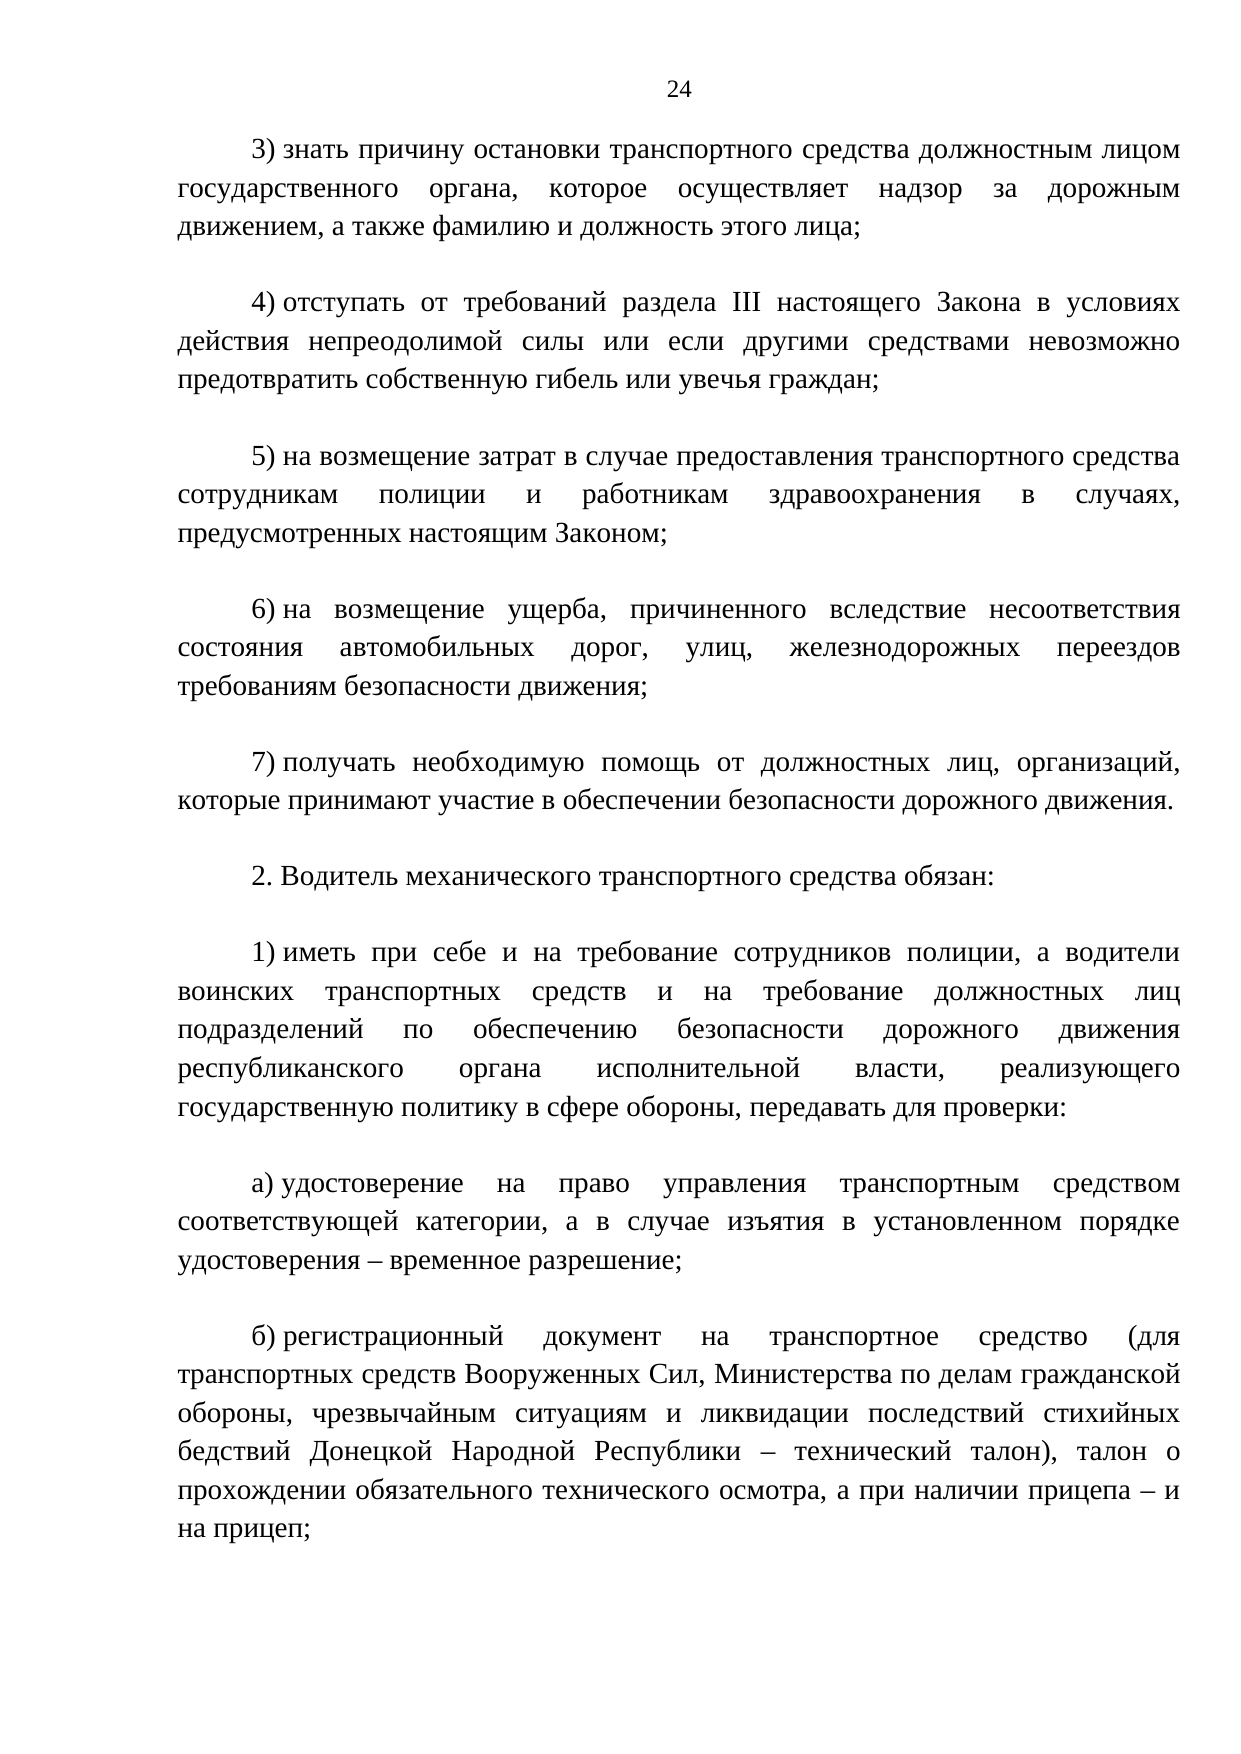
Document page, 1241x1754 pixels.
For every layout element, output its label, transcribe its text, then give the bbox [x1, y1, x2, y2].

text 1) иметь при себе и на требование сотрудников полиции, а водители воинских транспортных средств и на требование должностных лиц подразделений по обеспечению безопасности дорожного движения республиканского органа исполнительной власти, реализующего государственную политику в сфере обороны, передавать для проверки: [177, 934, 1181, 1122]
text 7) получать необходимую помощь от должностных лиц, организаций, которые принимают участие в обеспечении безопасности дорожного движения. [177, 744, 1181, 816]
text 4) отступать от требований раздела III настоящего Закона в условиях действия непреодолимой силы или если другими средствами невозможно предотвратить собственную гибель или увечья граждан; [177, 284, 1181, 395]
text а) удостоверение на право управления транспортным средством соответствующей категории, а в случае изъятия в установленном порядке удостоверения – временное разрешение; [177, 1165, 1181, 1275]
text 5) на возмещение затрат в случае предоставления транспортного средства сотрудникам полиции и работникам здравоохранения в случаях, предусмотренных настоящим Законом; [177, 438, 1181, 548]
text 6) на возмещение ущерба, причиненного вследствие несоответствия состояния автомобильных дорог, улиц, железнодорожных переездов требованиям безопасности движения; [177, 591, 1181, 701]
text 3) знать причину остановки транспортного средства должностным лицом государственного органа, которое осуществляет надзор за дорожным движением, а также фамилию и должность этого лица; [177, 131, 1181, 242]
text 2. Водитель механического транспортного средства обязан: [177, 858, 1181, 892]
text б) регистрационный документ на транспортное средство (для транспортных средств Вооруженных Сил, Министерства по делам гражданской обороны, чрезвычайным ситуациям и ликвидации последствий стихийных бедствий Донецкой Народной Республики – технический талон), талон о прохождении обязательного технического осмотра, а при наличии прицепа – и на прицеп; [177, 1318, 1181, 1544]
